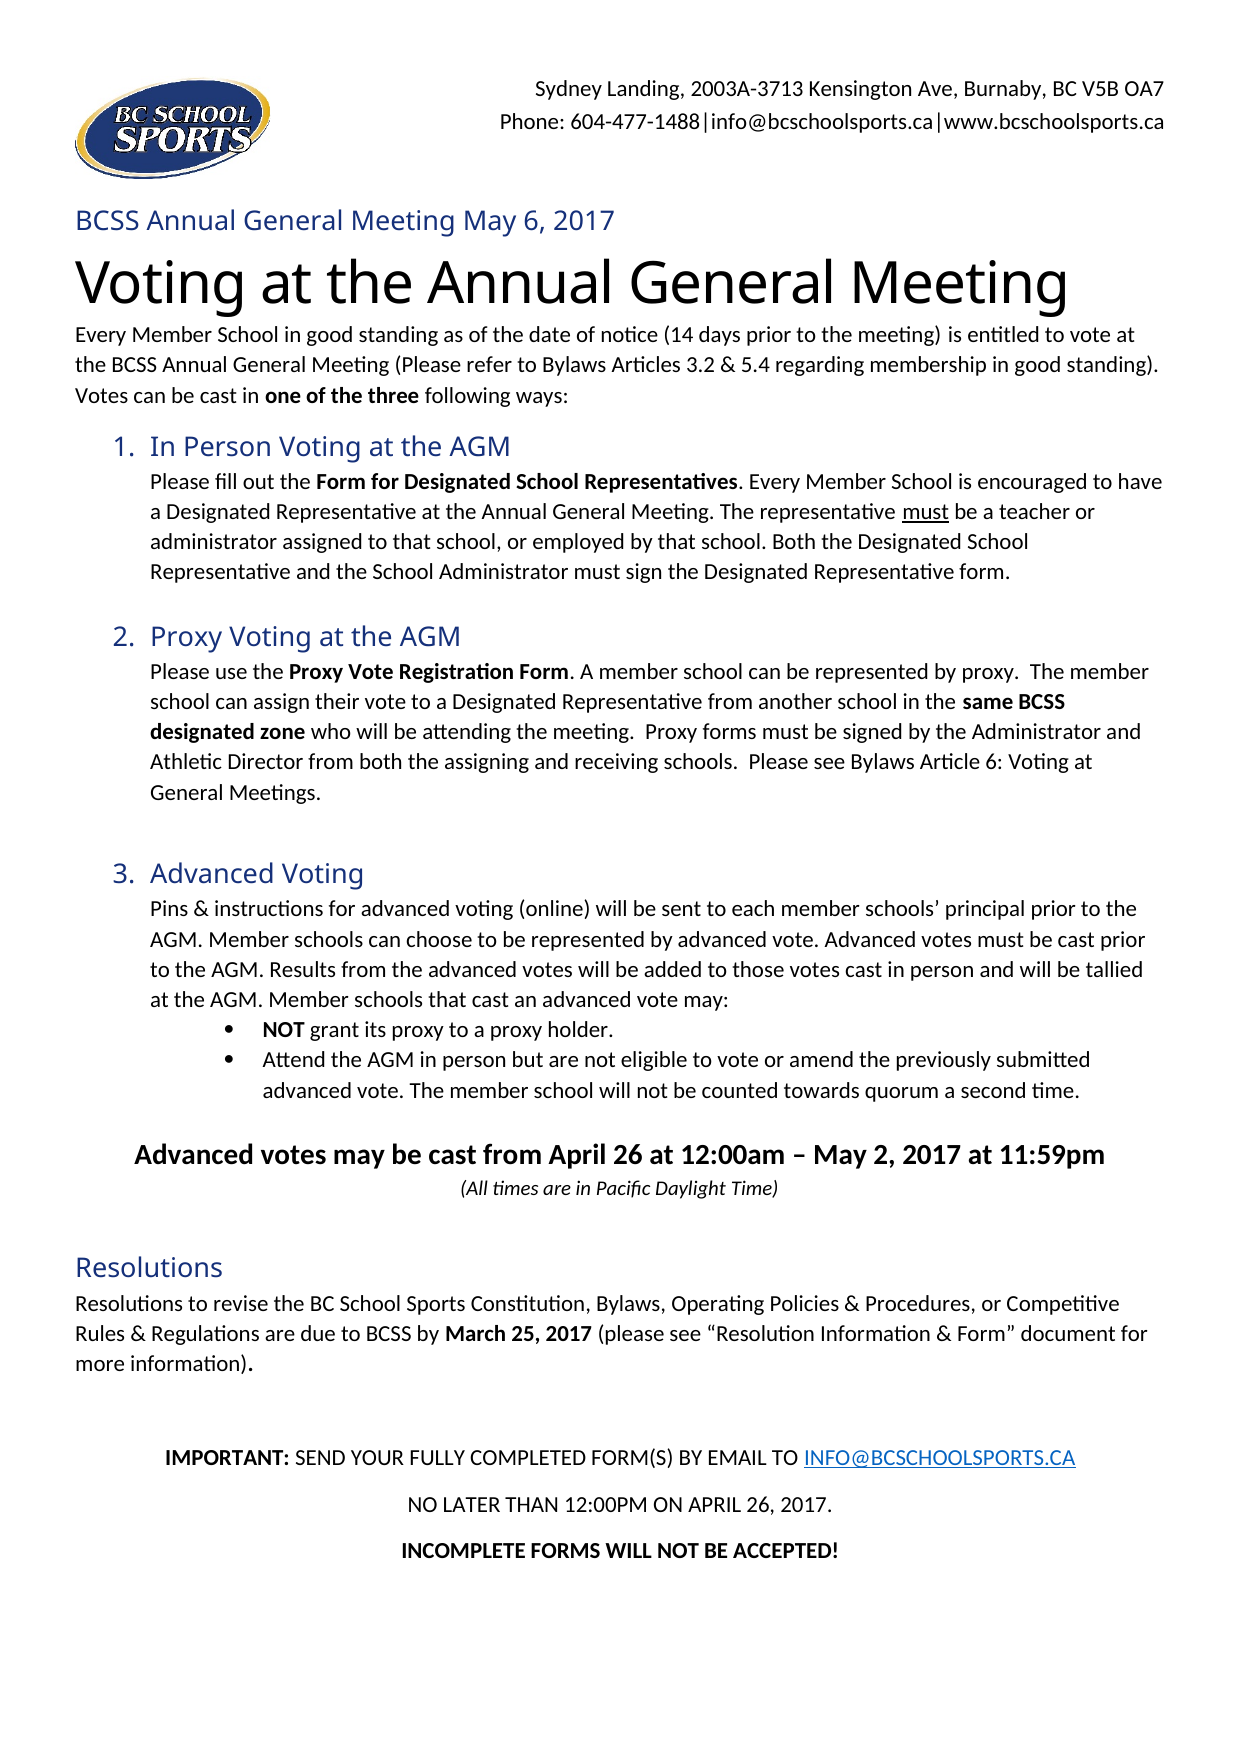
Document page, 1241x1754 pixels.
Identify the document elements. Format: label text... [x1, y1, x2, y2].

subtitle Resolutions [75, 1249, 1165, 1286]
list In Person Voting at the AGM Please fill out the Form for Designated School Representatives. Every Member School is encouraged to have a Designated Representative at the Annual General Meeting. The representative must be a teacher or administrator assigned to that school, or employed by that school. Both the Designated School Representative and the School Administrator must sign the Designated Representative form. [112, 428, 1165, 585]
subtitle Advanced Voting [112, 855, 1165, 892]
text Every Member School in good standing as of the date of notice (14 days prior to the meeting) is entitled to vote at the BCSS Annual General Meeting (Please refer to Bylaws Articles 3.2 & 5.4 regarding membership in good standing). Votes can be cast in one of the three following ways: [75, 320, 1165, 409]
subtitle BCSS Annual General Meeting May 6, 2017 [75, 201, 1165, 238]
list NOT grant its proxy to a proxy holder. [225, 1015, 1165, 1043]
text Advanced votes may be cast from April 26 at 12:00am – May 2, 2017 at 11:59pm [75, 1136, 1165, 1172]
title Voting at the Annual General Meeting [75, 241, 1165, 320]
text Resolutions to revise the BC School Sports Constitution, Bylaws, Operating Policies & Procedures, or Competitive Rules & Regulations are due to BCSS by March 25, 2017 (please see “Resolution Information & Form” document for more information). [75, 1289, 1165, 1377]
list Attend the AGM in person but are not eligible to vote or amend the previously submitted advanced vote. The member school will not be counted towards quorum a second time. [225, 1046, 1165, 1104]
text INCOMPLETE FORMS WILL NOT BE ACCEPTED! [75, 1537, 1165, 1565]
text IMPORTANT: SEND YOUR FULLY COMPLETED FORM(S) BY EMAIL TO INFO@BCSCHOOLSPORTS.CA [75, 1443, 1165, 1471]
picture [75, 76, 271, 179]
text (All times are in Pacific Daylight Time) [75, 1175, 1165, 1200]
text NO LATER THAN 12:00PM ON APRIL 26, 2017. [75, 1490, 1165, 1518]
text Pins & instructions for advanced voting (online) will be sent to each member schools’ principal prior to the AGM. Member schools can choose to be represented by advanced vote. Advanced votes must be cast prior to the AGM. Results from the advanced votes will be added to those votes cast in person and will be tallied at the AGM. Member schools that cast an advanced vote may: [112, 894, 1165, 1013]
list Proxy Voting at the AGM Please use the Proxy Vote Registration Form. A member school can be represented by proxy. The member school can assign their vote to a Designated Representative from another school in the same BCSS designated zone who will be attending the meeting. Proxy forms must be signed by the Administrator and Athletic Director from both the assigning and receiving schools. Please see Bylaws Article 6: Voting at General Meetings. [112, 618, 1165, 806]
